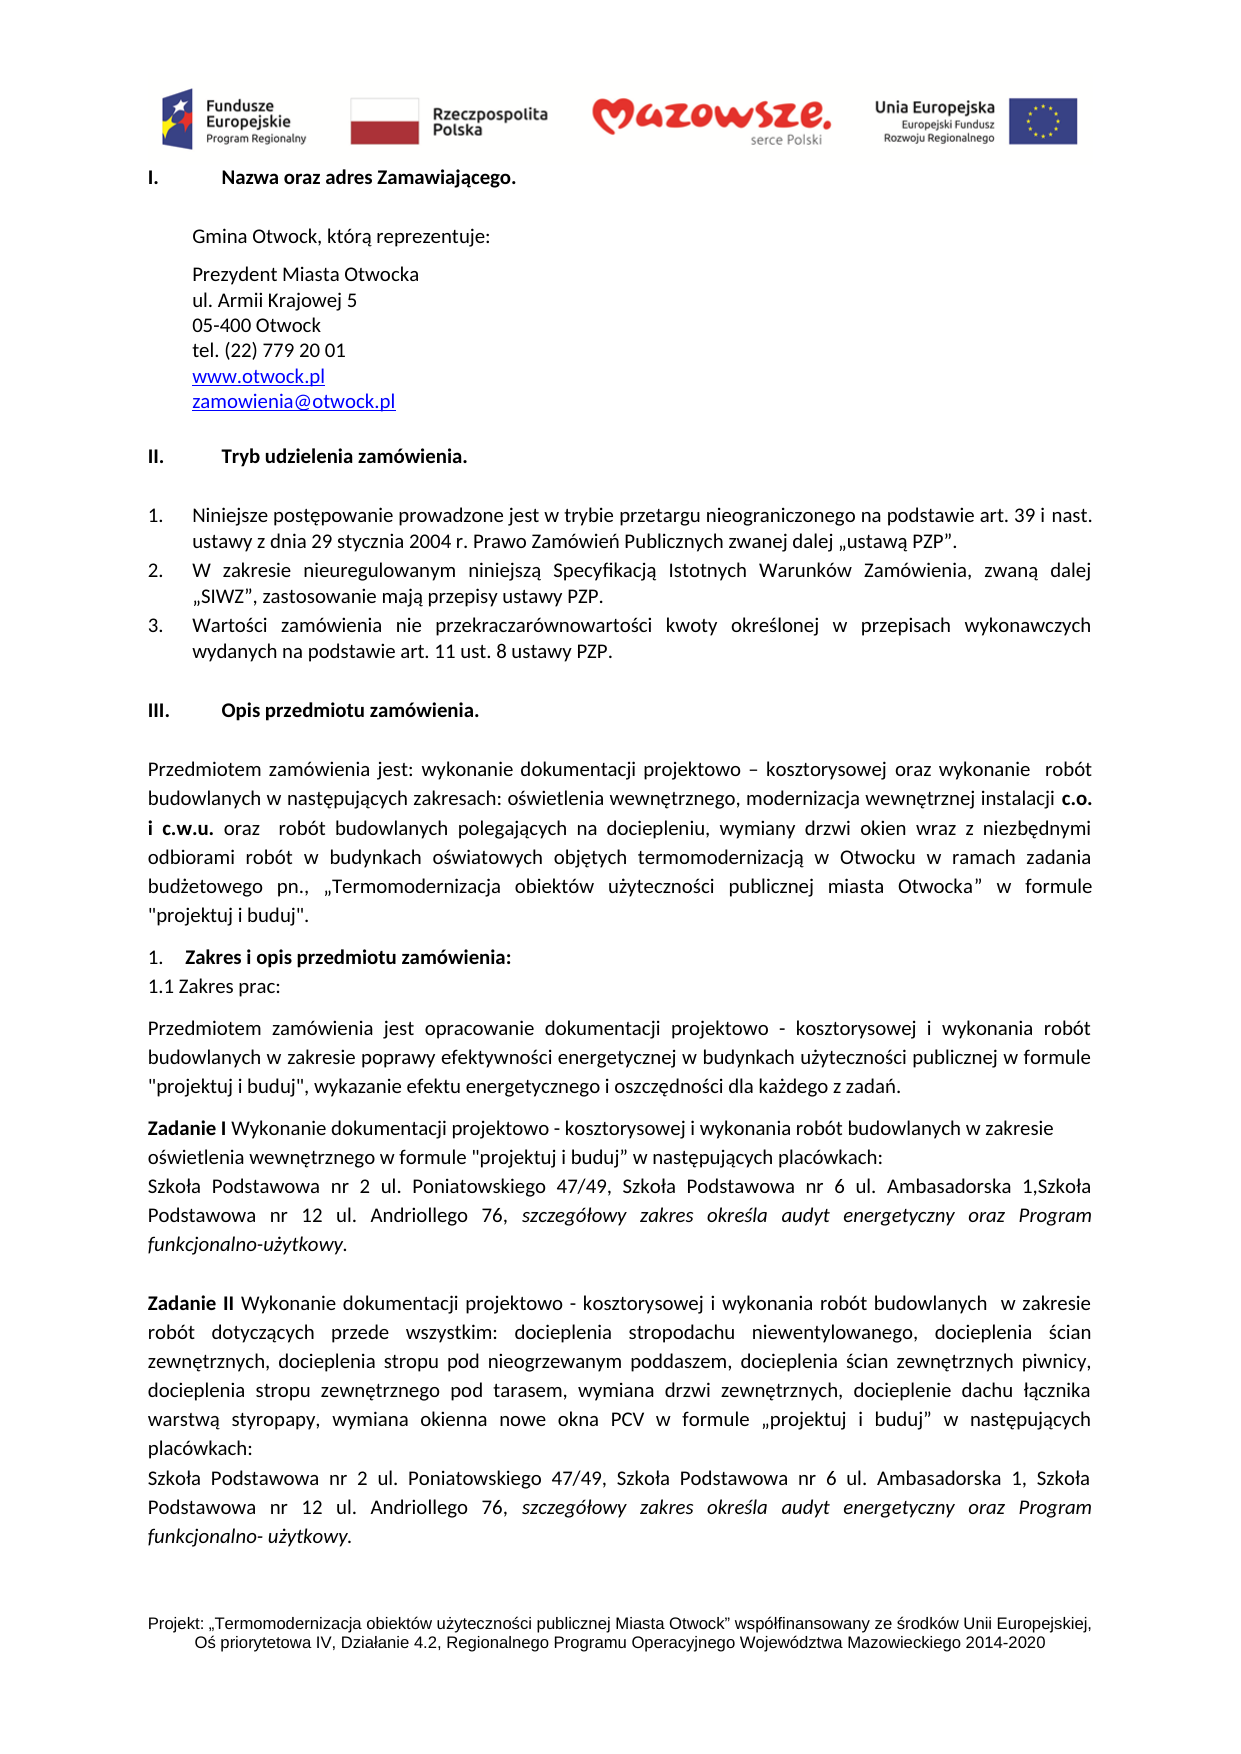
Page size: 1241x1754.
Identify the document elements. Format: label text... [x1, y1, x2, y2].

text I. Nazwa oraz adres Zamawiającego. [148, 165, 1093, 190]
text Szkoła Podstawowa nr 2 ul. Poniatowskiego 47/49, Szkoła Podstawowa nr 6 ul. Ambasadorska 1,Szkoła Podstawowa nr 12 ul. Andriollego 76, szczegółowy zakres określa audyt energetyczny oraz Program funkcjonalno-użytkowy. [148, 1173, 1093, 1257]
text 1.1 Zakres prac: [148, 973, 1093, 998]
text Przedmiotem zamówienia jest opracowanie dokumentacji projektowo - kosztorysowej i wykonania robót budowlanych w zakresie poprawy efektywności energetycznej w budynkach użyteczności publicznej w formule "projektuj i buduj", wykazanie efektu energetycznego i oszczędności dla każdego z zadań. [148, 1015, 1093, 1098]
text zamowienia@otwock.pl [177, 388, 1093, 414]
text Przedmiotem zamówienia jest: wykonanie dokumentacji projektowo – kosztorysowej oraz wykonanie robót budowlanych w następujących zakresach: oświetlenia wewnętrznego, modernizacja wewnętrznej instalacji c.o. i c.w.u. oraz robót budowlanych polegających na dociepleniu, wymiany drzwi okien wraz z niezbędnymi odbiorami robót w budynkach oświatowych objętych termomodernizacją w Otwocku w ramach zadania budżetowego pn., „Termomodernizacja obiektów użyteczności publicznej miasta Otwocka” w formule "projektuj i buduj". [148, 756, 1093, 928]
picture [147, 73, 1093, 165]
text www.otwock.pl [177, 363, 1093, 388]
list Zakres i opis przedmiotu zamówienia: [148, 944, 1093, 969]
text ul. Armii Krajowej 5 [177, 287, 1093, 312]
text III. Opis przedmiotu zamówienia. [148, 697, 1093, 723]
text Prezydent Miasta Otwocka [177, 261, 1093, 287]
list W zakresie nieuregulowanym niniejszą Specyfikacją Istotnych Warunków Zamówienia, zwaną dalej „SIWZ”, zastosowanie mają przepisy ustawy PZP. [148, 558, 1093, 608]
list Niniejsze postępowanie prowadzone jest w trybie przetargu nieograniczonego na podstawie art. 39 i nast. ustawy z dnia 29 stycznia 2004 r. Prawo Zamówień Publicznych zwanej dalej „ustawą PZP”. [148, 503, 1093, 553]
text Zadanie II Wykonanie dokumentacji projektowo - kosztorysowej i wykonania robót budowlanych w zakresie robót dotyczących przede wszystkim: docieplenia stropodachu niewentylowanego, docieplenia ścian zewnętrznych, docieplenia stropu pod nieogrzewanym poddaszem, docieplenia ścian zewnętrznych piwnicy, docieplenia stropu zewnętrznego pod tarasem, wymiana drzwi zewnętrznych, docieplenie dachu łącznika warstwą styropapy, wymiana okienna nowe okna PCV w formule „projektuj i buduj” w następujących placówkach: [148, 1290, 1093, 1461]
text II. Tryb udzielenia zamówienia. [148, 443, 1093, 469]
list Wartości zamówienia nie przekraczarównowartości kwoty określonej w przepisach wykonawczych wydanych na podstawie art. 11 ust. 8 ustawy PZP. [148, 613, 1093, 663]
text 05-400 Otwock [177, 312, 1093, 338]
text Zadanie I Wykonanie dokumentacji projektowo - kosztorysowej i wykonania robót budowlanych w zakresie oświetlenia wewnętrznego w formule "projektuj i buduj” w następujących placówkach: [148, 1115, 1093, 1169]
text Gmina Otwock, którą reprezentuje: [177, 223, 1093, 249]
text tel. (22) 779 20 01 [177, 338, 1093, 363]
text Szkoła Podstawowa nr 2 ul. Poniatowskiego 47/49, Szkoła Podstawowa nr 6 ul. Ambasadorska 1, Szkoła Podstawowa nr 12 ul. Andriollego 76, szczegółowy zakres określa audyt energetyczny oraz Program funkcjonalno- użytkowy. [148, 1465, 1093, 1548]
